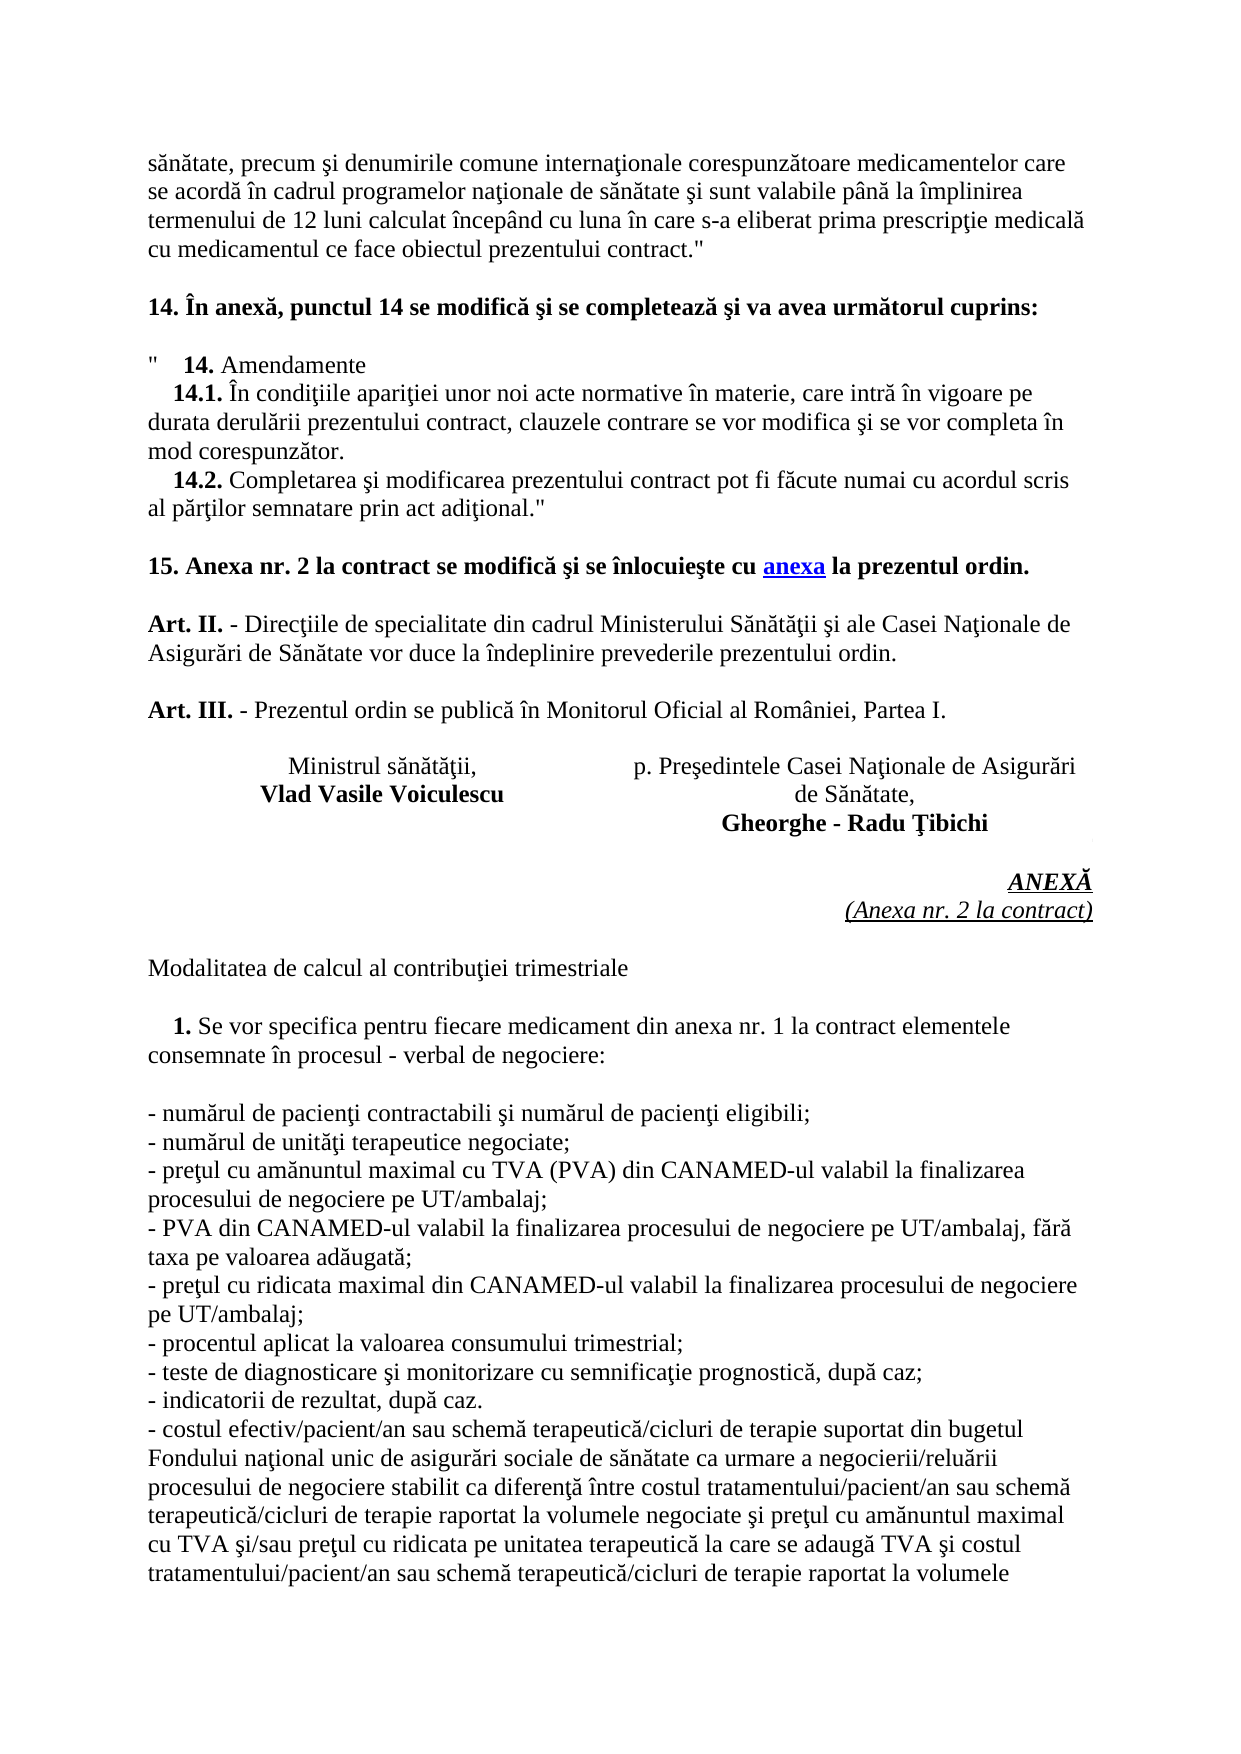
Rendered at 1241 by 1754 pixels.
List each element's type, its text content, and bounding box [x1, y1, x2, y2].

text 1. Se vor specifica pentru fiecare medicament din anexa nr. 1 la contract elementele consemnate în procesul - verbal de negociere: [148, 1011, 1093, 1069]
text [148, 1098, 1093, 1587]
text 14. În anexă, punctul 14 se modifică şi se completează şi va avea următorul cuprins: [148, 292, 1093, 321]
text 15. Anexa nr. 2 la contract se modifică şi se înlocuieşte cu anexa la prezentul ordin. [148, 551, 1093, 580]
text ANEXĂ (Anexa nr. 2 la contract) [148, 867, 1093, 924]
text Art. II. - Direcţiile de specialitate din cadrul Ministerului Sănătăţii şi ale Casei Naţionale de Asigurări de Sănătate vor duce la îndeplinire prevederile prezentului ordin. Art. III. - Prezentul ordin se publică în Monitorul Oficial al României, Partea I. [148, 609, 1093, 724]
table_header Ministrul sănătăţii, Vlad Vasile Voiculescu [146, 749, 618, 839]
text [148, 148, 1093, 263]
text Modalitatea de calcul al contribuţiei trimestriale [148, 953, 1093, 982]
text " 14. Amendamente 14.1. În condiţiile apariţiei unor noi acte normative în materie, care intră în vigoare pe durata derulării prezentului contract, clauzele contrare se vor modifica şi se vor completa în mod corespunzător. 14.2. Completarea şi modificarea prezentului contract pot fi făcute numai cu acordul scris al părţilor semnatare prin act adiţional." [148, 350, 1093, 522]
table_header p. Preşedintele Casei Naţionale de Asigurări de Sănătate, Gheorghe - Radu Ţibichi [619, 749, 1091, 839]
